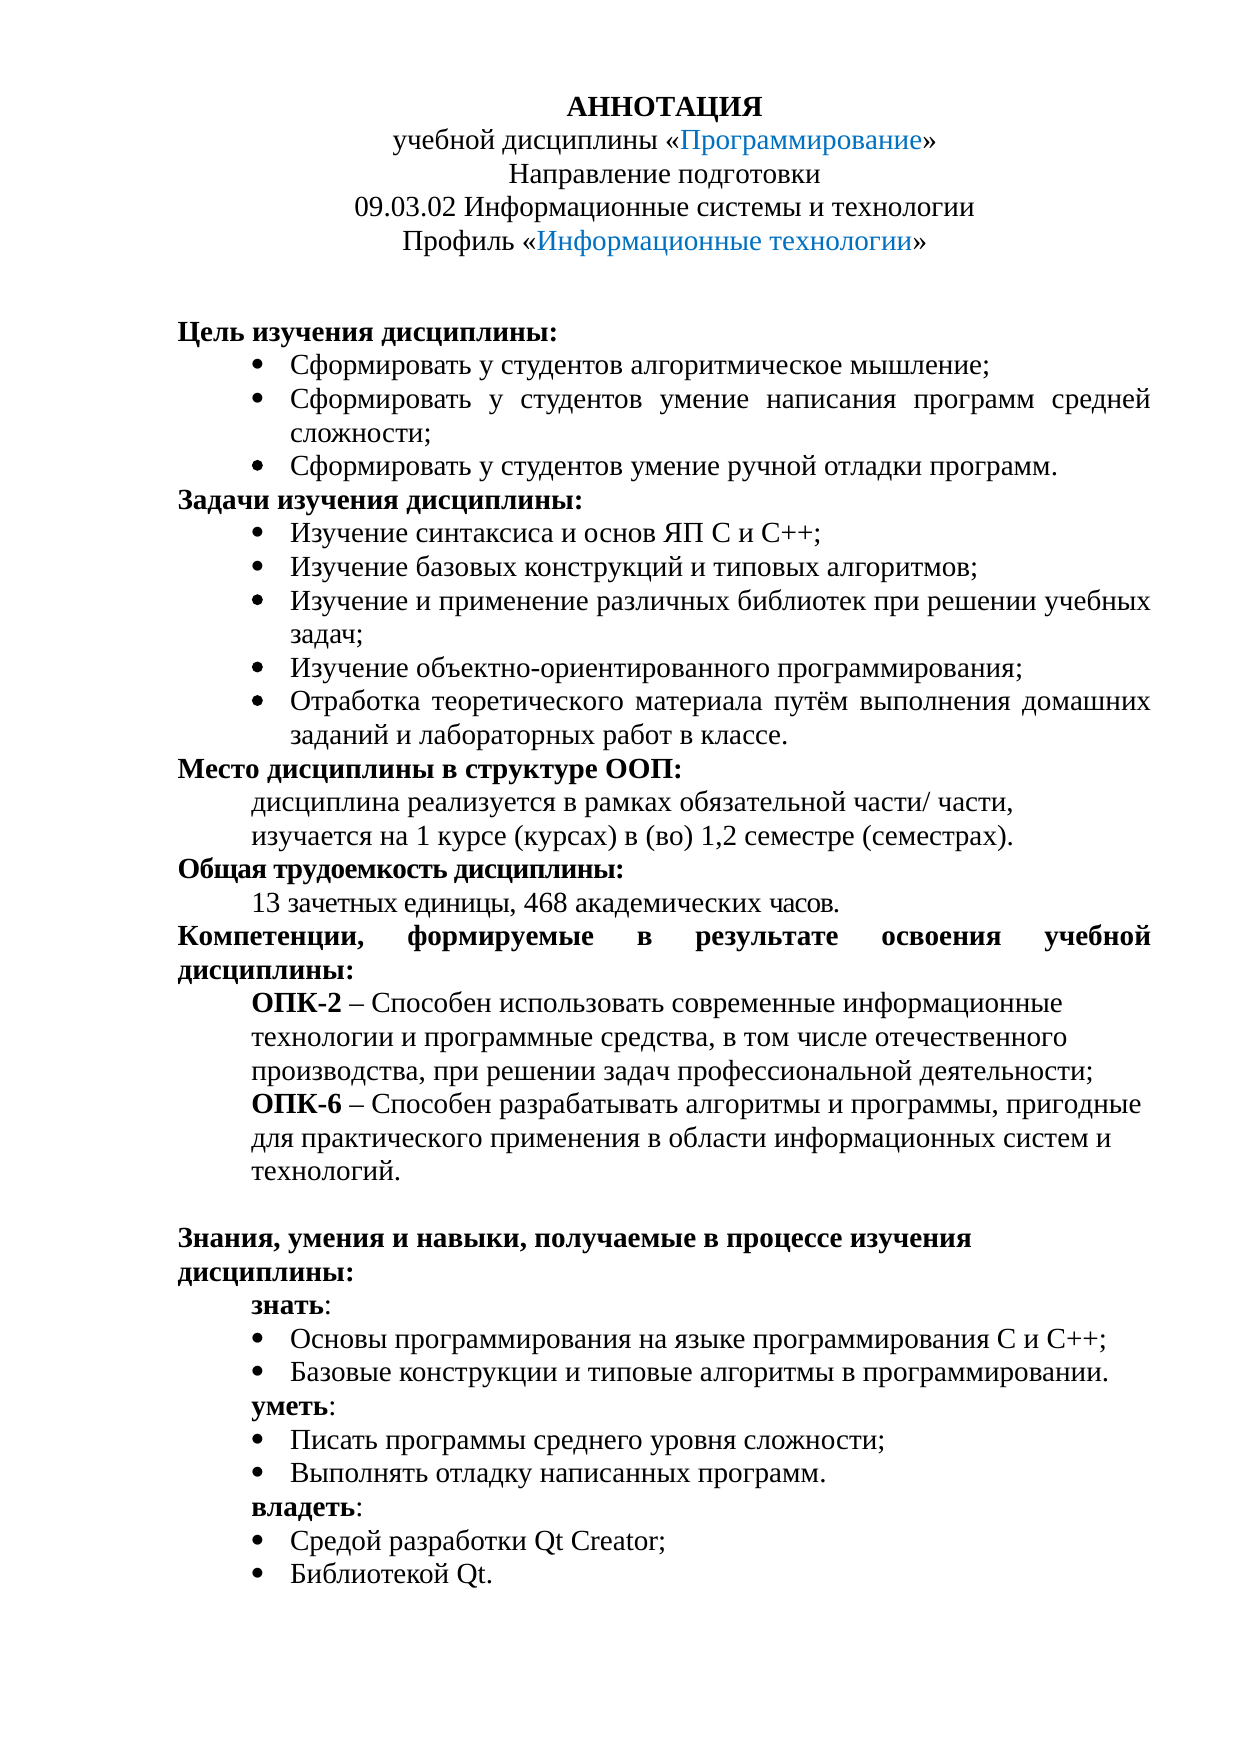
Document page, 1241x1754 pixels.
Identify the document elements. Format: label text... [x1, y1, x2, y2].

text Задачи изучения дисциплины: [177, 482, 1152, 515]
text Направление подготовки [177, 156, 1152, 189]
text дисциплина реализуется в рамках обязательной части/ части, [251, 784, 1152, 818]
text 09.03.02 Информационные системы и технологии [177, 189, 1152, 223]
list Выполнять отладку написанных программ. [252, 1455, 1152, 1489]
list Библиотекой Qt. [252, 1556, 1152, 1590]
text Общая трудоемкость дисциплины: [177, 851, 1152, 885]
text знать: [251, 1287, 1152, 1321]
list Базовые конструкции и типовые алгоритмы в программировании. [252, 1354, 1152, 1388]
text ОПК-6 – Способен разрабатывать алгоритмы и программы, пригодные для практического применения в области информационных систем и технологий. [251, 1086, 1152, 1187]
text Место дисциплины в структуре ООП: [177, 751, 1152, 784]
text уметь: [251, 1388, 1152, 1422]
list Изучение синтаксиса и основ ЯП C и С++; [252, 515, 1152, 549]
list Писать программы среднего уровня сложности; [252, 1422, 1152, 1455]
text ОПК-2 – Способен использовать современные информационные технологии и программные средства, в том числе отечественного производства, при решении задач профессиональной деятельности; [251, 986, 1152, 1086]
text Профиль «Информационные технологии» [177, 223, 1152, 256]
text Знания, умения и навыки, получаемые в процессе изучения дисциплины: [177, 1220, 1152, 1287]
list Изучение базовых конструкций и типовых алгоритмов; [252, 549, 1152, 583]
list Сформировать у студентов умение ручной отладки программ. [252, 448, 1152, 482]
list Изучение объектно-ориентированного программирования; [252, 650, 1152, 683]
text Цель изучения дисциплины: [177, 314, 1152, 347]
list Сформировать у студентов умение написания программ средней сложности; [252, 381, 1152, 448]
list Изучение и применение различных библиотек при решении учебных задач; [252, 583, 1152, 650]
list Сформировать у студентов алгоритмическое мышление; [252, 347, 1152, 381]
list Средой разработки Qt Creator; [252, 1523, 1152, 1556]
text АННОТАЦИЯ [177, 89, 1152, 122]
list Отработка теоретического материала путём выполнения домашних заданий и лабораторных работ в классе. [252, 683, 1152, 751]
text Компетенции, формируемые в результате освоения учебной дисциплины: [177, 918, 1152, 986]
text изучается на 1 курсе (курсах) в (во) 1,2 семестре (семестрах). [251, 818, 1152, 851]
text учебной дисциплины «Программирование» [177, 122, 1152, 156]
text владеть: [251, 1489, 1152, 1523]
text 13 зачетных единицы, 468 академических часов. [251, 885, 1152, 918]
list Основы программирования на языке программирования С и С++; [252, 1321, 1152, 1354]
